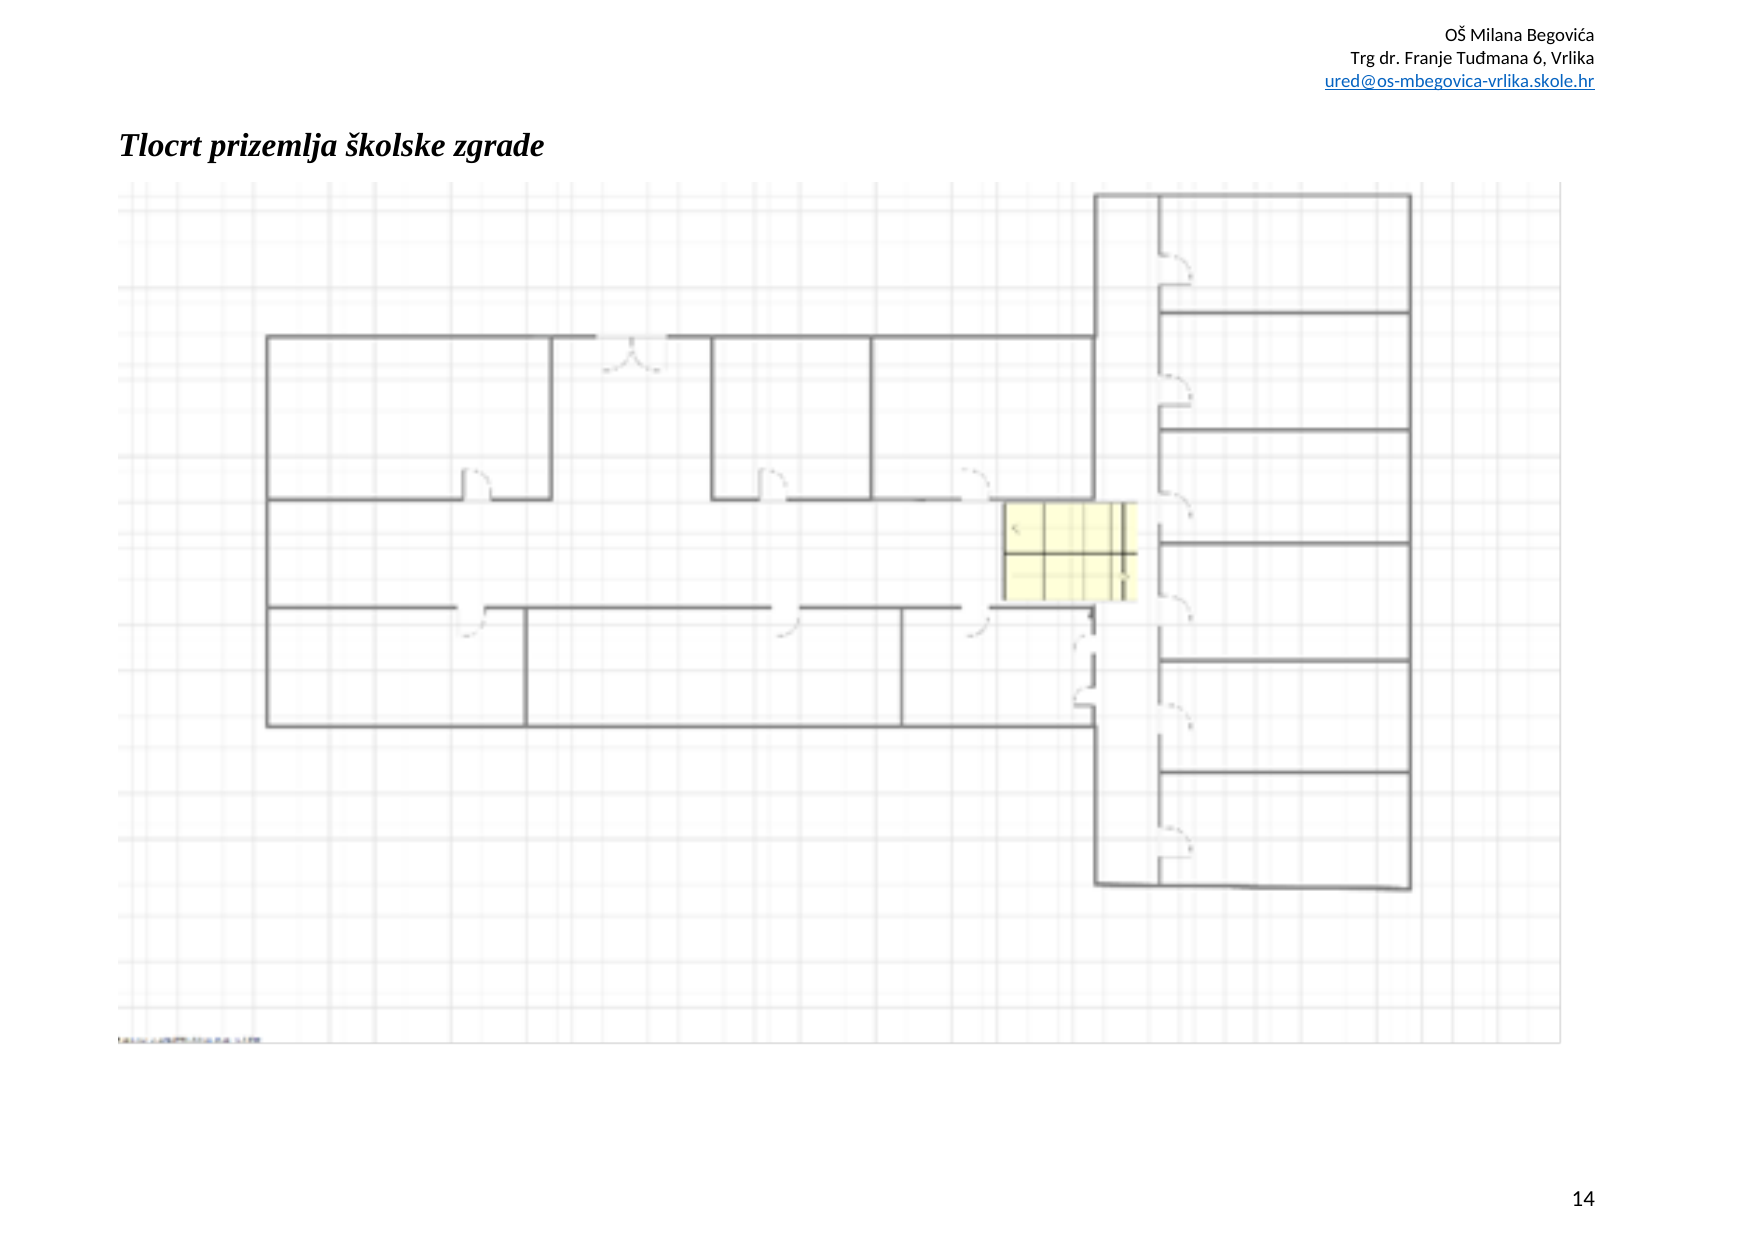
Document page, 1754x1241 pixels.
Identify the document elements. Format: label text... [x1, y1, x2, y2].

picture [118, 182, 1564, 1047]
text Tlocrt prizemlja školske zgrade [118, 125, 1594, 163]
